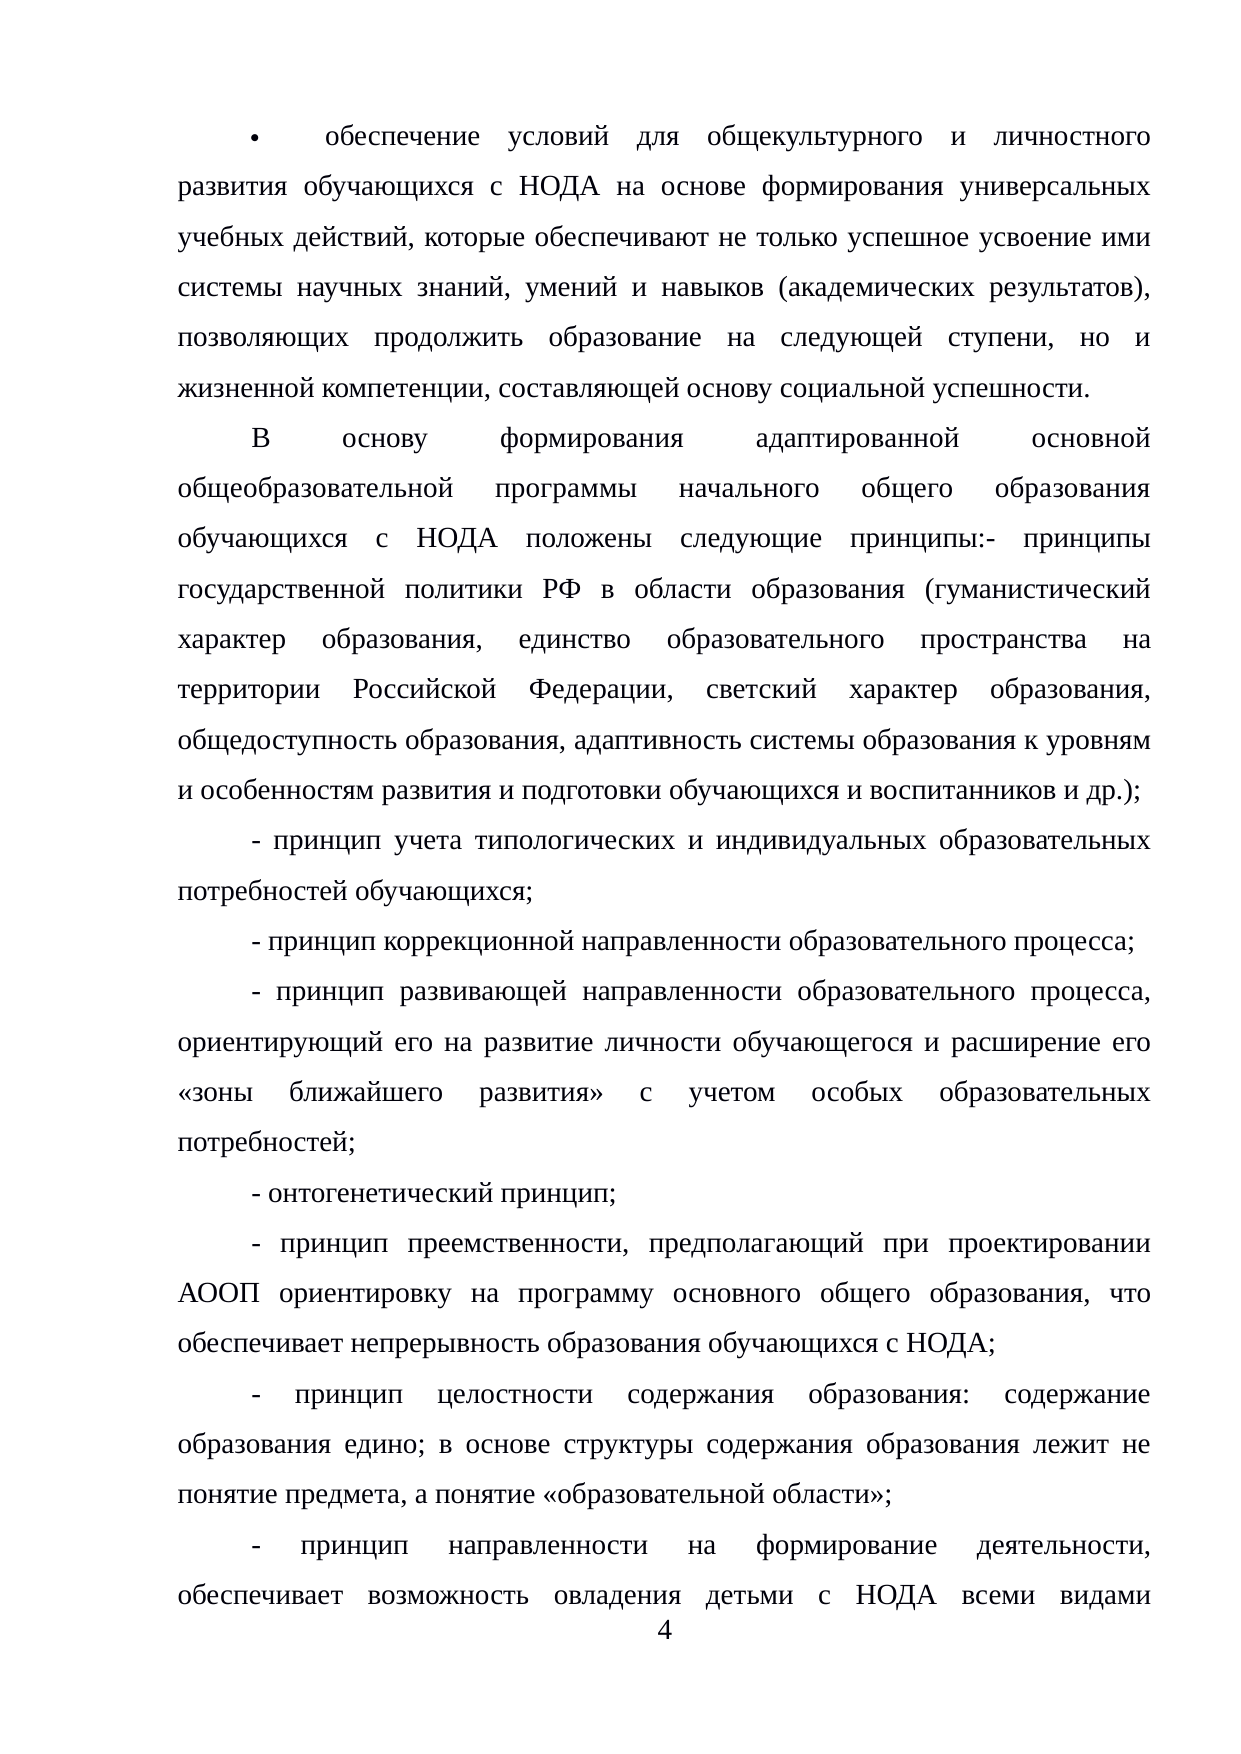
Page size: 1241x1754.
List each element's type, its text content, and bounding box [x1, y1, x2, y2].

text - онтогенетический принцип; [177, 1175, 1152, 1208]
list обеспечение условий для общекультурного и личностного развития обучающихся с НОДА на основе формирования универсальных учебных действий, которые обеспечивают не только успешное усвоение ими системы научных знаний, умений и навыков (академических результатов), позволяющих продолжить образование на следующей ступени, но и жизненной компетенции, составляющей основу социальной успешности. [177, 118, 1152, 403]
text - принцип развивающей направленности образовательного процесса, ориентирующий его на развитие личности обучающегося и расширение его «зоны ближайшего развития» с учетом особых образовательных потребностей; [177, 973, 1152, 1158]
text В основу формирования адаптированной основной общеобразовательной программы начального общего образования обучающихся с НОДА положены следующие принципы:- принципы государственной политики РФ в области образования (гуманистический характер образования, единство образовательного пространства на территории Российской Федерации, светский характер образования, общедоступность образования, адаптивность системы образования к уровням и особенностям развития и подготовки обучающихся и воспитанников и др.); [177, 420, 1152, 806]
text - принцип коррекционной направленности образовательного процесса; [177, 923, 1152, 957]
text - принцип учета типологических и индивидуальных образовательных потребностей обучающихся; [177, 822, 1152, 906]
text - принцип целостности содержания образования: содержание образования едино; в основе структуры содержания образования лежит не понятие предмета, а понятие «образовательной области»; [177, 1376, 1152, 1510]
text - принцип преемственности, предполагающий при проектировании АООП ориентировку на программу основного общего образования, что обеспечивает непрерывность образования обучающихся с НОДА; [177, 1225, 1152, 1359]
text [177, 1527, 1152, 1611]
